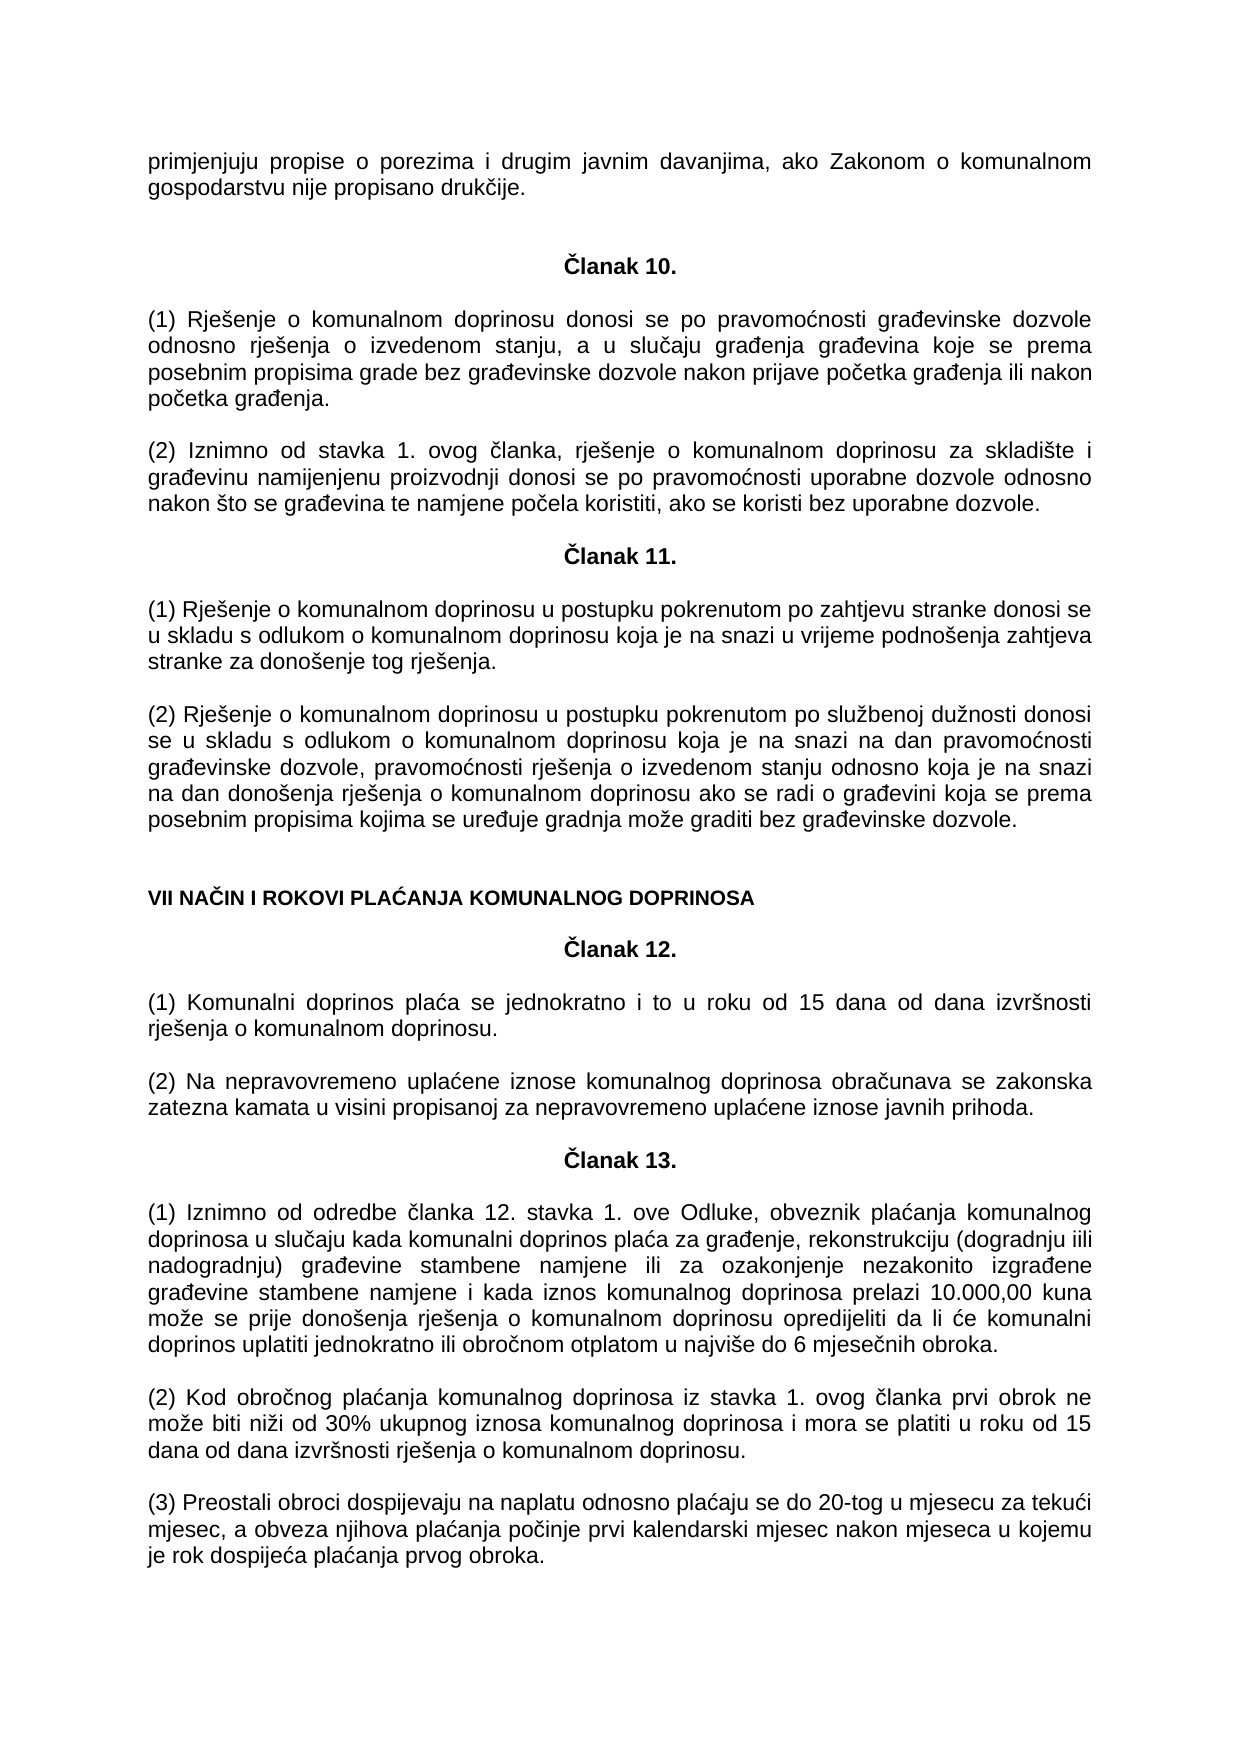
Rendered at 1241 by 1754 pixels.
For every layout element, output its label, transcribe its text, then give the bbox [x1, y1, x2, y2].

text (2) Iznimno od stavka 1. ovog članka, rješenje o komunalnom doprinosu za skladište i građevinu namijenjenu proizvodnji donosi se po pravomoćnosti uporabne dozvole odnosno nakon što se građevina te namjene počela koristiti, ako se koristi bez uporabne dozvole. [148, 437, 1093, 517]
text (2) Rješenje o komunalnom doprinosu u postupku pokrenutom po službenoj dužnosti donosi se u skladu s odlukom o komunalnom doprinosu koja je na snazi na dan pravomoćnosti građevinske dozvole, pravomoćnosti rješenja o izvedenom stanju odnosno koja je na snazi na dan donošenja rješenja o komunalnom doprinosu ako se radi o građevini koja se prema posebnim propisima kojima se uređuje gradnja može graditi bez građevinske dozvole. [148, 701, 1093, 833]
text Članak 10. [148, 253, 1093, 279]
text (2) Na nepravovremeno uplaćene iznose komunalnog doprinosa obračunava se zakonska zatezna kamata u visini propisanoj za nepravovremeno uplaćene iznose javnih prihoda. [148, 1068, 1093, 1120]
text (1) Rješenje o komunalnom doprinosu donosi se po pravomoćnosti građevinske dozvole odnosno rješenja o izvedenom stanju, a u slučaju građenja građevina koje se prema posebnim propisima grade bez građevinske dozvole nakon prijave početka građenja ili nakon početka građenja. [148, 306, 1093, 411]
text (1) Komunalni doprinos plaća se jednokratno i to u roku od 15 dana od dana izvršnosti rješenja o komunalnom doprinosu. [148, 988, 1093, 1041]
text VII NAČIN I ROKOVI PLAĆANJA KOMUNALNOG DOPRINOSA [148, 886, 1093, 909]
text (3) Preostali obroci dospijevaju na naplatu odnosno plaćaju se do 20-tog u mjesecu za tekući mjesec, a obveza njihova plaćanja počinje prvi kalendarski mjesec nakon mjeseca u kojemu je rok dospijeća plaćanja prvog obroka. [148, 1489, 1093, 1568]
text Članak 12. [148, 936, 1093, 962]
text (1) Iznimno od odredbe članka 12. stavka 1. ove Odluke, obveznik plaćanja komunalnog doprinosa u slučaju kada komunalni doprinos plaća za građenje, rekonstrukciju (dogradnju iili nadogradnju) građevine stambene namjene ili za ozakonjenje nezakonito izgrađene građevine stambene namjene i kada iznos komunalnog doprinosa prelazi 10.000,00 kuna može se prije donošenja rješenja o komunalnom doprinosu opredijeliti da li će komunalni doprinos uplatiti jednokratno ili obročnom otplatom u najviše do 6 mjesečnih obroka. [148, 1199, 1093, 1357]
text Članak 13. [148, 1147, 1093, 1173]
text Članak 11. [148, 543, 1093, 569]
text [148, 148, 1093, 200]
text (2) Kod obročnog plaćanja komunalnog doprinosa iz stavka 1. ovog članka prvi obrok ne može biti niži od 30% ukupnog iznosa komunalnog doprinosa i mora se platiti u roku od 15 dana od dana izvršnosti rješenja o komunalnom doprinosu. [148, 1384, 1093, 1463]
text (1) Rješenje o komunalnom doprinosu u postupku pokrenutom po zahtjevu stranke donosi se u skladu s odlukom o komunalnom doprinosu koja je na snazi u vrijeme podnošenja zahtjeva stranke za donošenje tog rješenja. [148, 596, 1093, 675]
